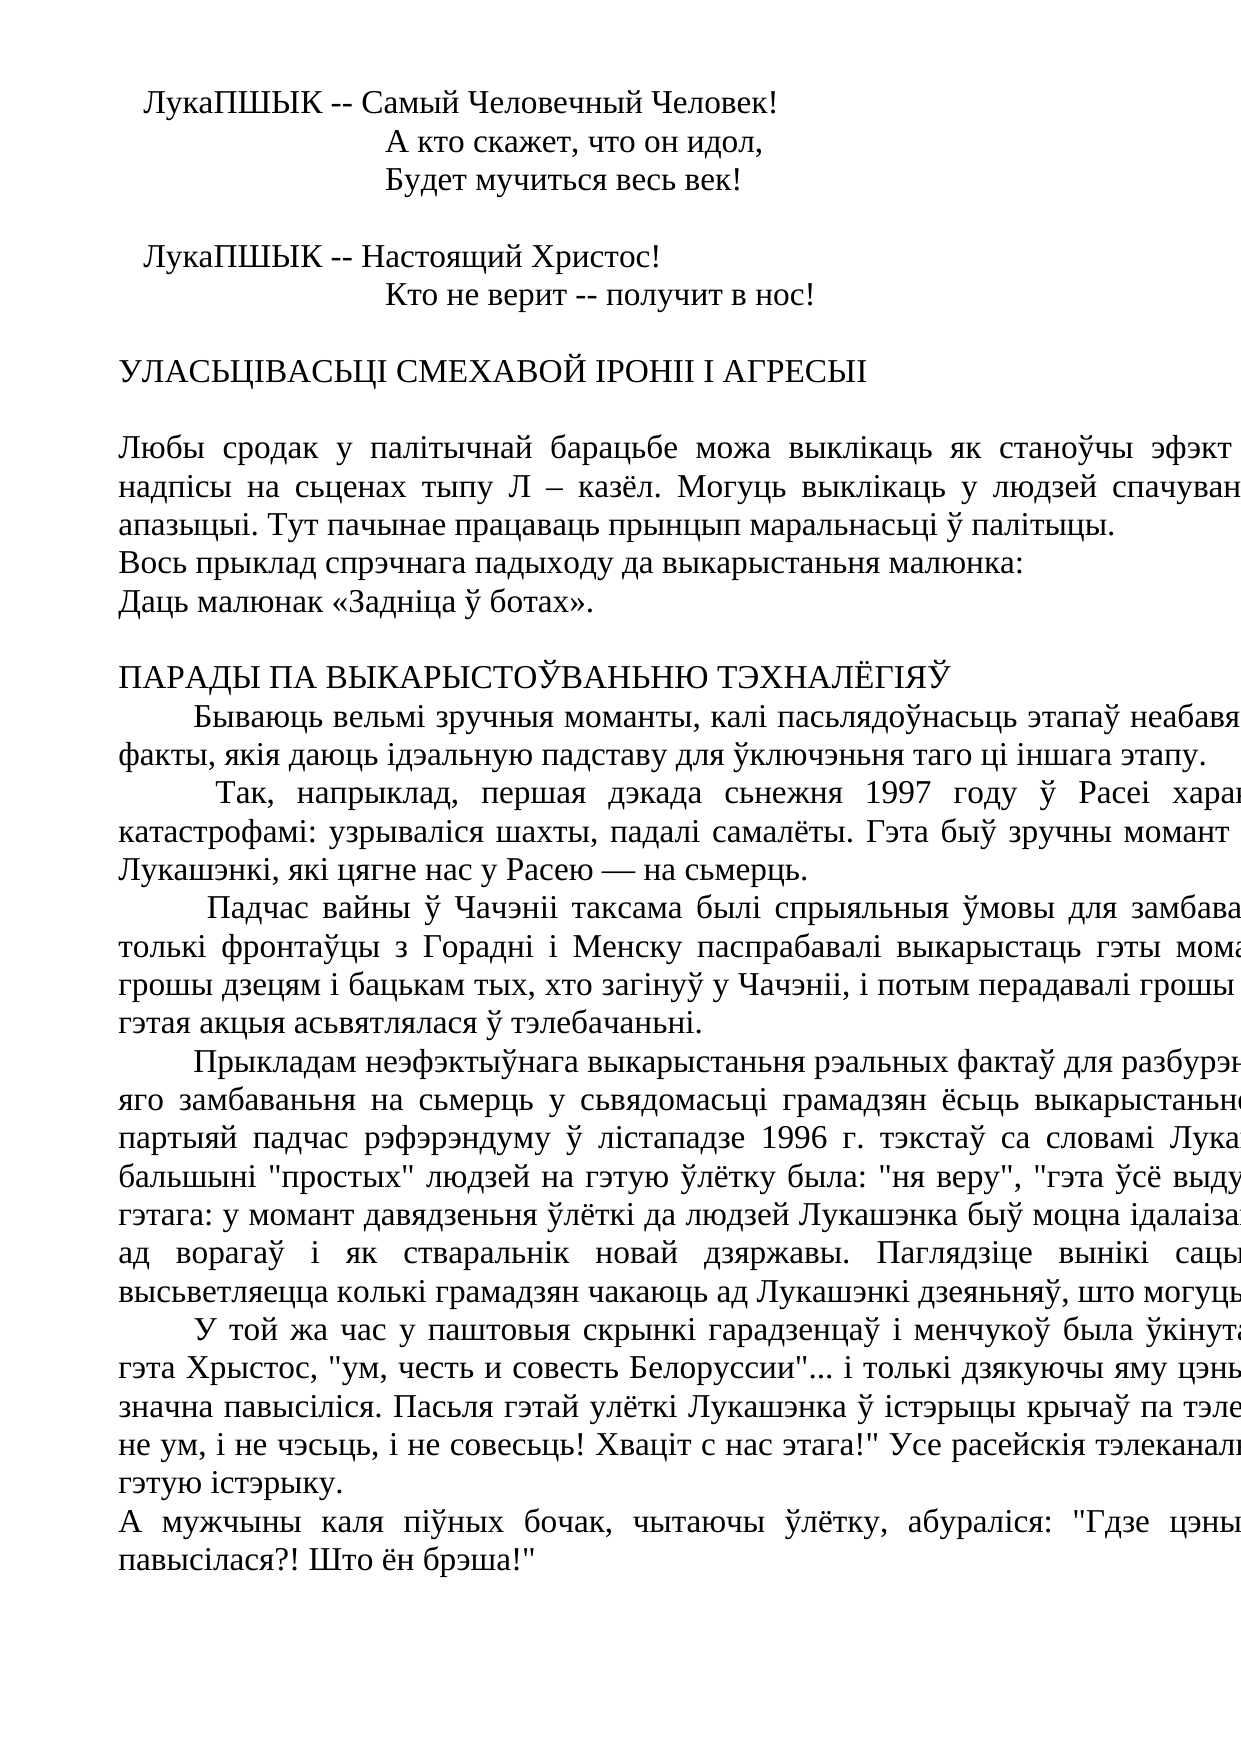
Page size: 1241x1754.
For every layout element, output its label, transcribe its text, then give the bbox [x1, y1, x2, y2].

text А кто скажет, что он идол, [118, 121, 1240, 159]
text Вось прыклад спрэчнага падыходу да выкарыстаньня малюнка: [118, 543, 1240, 581]
text Любы сродак у палітычнай барацьбе можа выклікаць як станоўчы эфэкт так і адмоўны. Напрыклад надпісы на сьценах тыпу Л – казёл. Могуць выклікаць у людзей спачуваньне да Л. і агіду да ягонай апазыцыі. Тут пачынае працаваць прынцып маральнасьці ў палітыцы. [118, 428, 1240, 543]
text УЛАСЬЦІВАСЬЦІ СМЕХАВОЙ ІРОНІІ І АГРЕСЫІ [118, 351, 1240, 389]
text ПАРАДЫ ПА ВЫКАРЫСТОЎВАНЬНЮ ТЭХНАЛЁГІЯЎ [118, 658, 1240, 696]
text Даць малюнак «Задніца ў ботах». [118, 581, 1240, 619]
text Прыкладам неэфэктыўнага выкарыстаньня рэальных фактаў для разбурэньня станоўчай веры ў iдала i яго замбаваньня на сьмерць у сьвядомасьцi грамадзян ёсьць выкарыстаньне Аб'яднанай грамадзянскай партыяй падчас рэфэрэндуму ў лiстападзе 1996 г. тэкстаў са словамi Лукашэнкi пра Гiтлера. Рэакцыя бальшынi "простых" людзей на гэтую ўлётку была: "ня веру", "гэта ўсё выдумалi журналiсты". Прычына гэтага: у момант давядзеньня ўлёткi да людзей Лукашэнка быў моцна iдалаiзаваны як АБАРОНЦА народу ад ворагаў i як стваральнiк новай дзяржавы. Паглядзiце вынiкi сацыялагiчных апытаньняў дзе высьветляецца колькi грамадзян чакаюць ад Лукашэнкi дзеяньняў, што могуць прынесьцi сьмерць. [118, 1041, 1240, 1309]
text У той жа час у паштовыя скрынкi гарадзенцаў i менчукоў была ўкiнута ўлётка, што Лукашэнка — гэта Хрыстос, "ум, честь и совесть Белоруссии"... i толькi дзякуючы яму цэны значна панiзiлiся, а заробкi значна павысiлiся. Пасьля гэтай улёткi Лукашэнка ў iстэрыцы крычаў па тэлебачаньнi: "Эта подласьць! Я не ум, i не чэсьць, i не совесьць! Хвацiт с нас этага!" Усе расейскiя тэлеканалы пасьля БТ пратрансьлявалi гэтую iстэрыку. [118, 1309, 1240, 1501]
text ЛукаПШЫК -- Настоящий Христос! [118, 236, 1240, 274]
text ЛукаПШЫК -- Самый Человечный Человек! [118, 83, 1240, 121]
text Кто не верит -- получит в нос! [118, 274, 1240, 313]
text Так, напрыклад, першая дэкада сьнежня 1997 году ў Расеi характарызавалася штодзённымi катастрофамi: узрывалiся шахты, падалi самалёты. Гэта быў зручны момант для замбаваньня на сьмерць Лукашэнкi, якi цягне нас у Расею — на сьмерць. [118, 773, 1240, 888]
text Падчас вайны ў Чачэнii таксама былi спрыяльныя ўмовы для замбаваньня на сьмерць. У той час толькi фронтаўцы з Гораднi i Менску паспрабавалi выкарыстаць гэты момант: сталi ў пiкеты, зьбiралi грошы дзецям i бацькам тых, хто загiнуў у Чачэнii, i потым перадавалi грошы ў амбасаду Расеi. Адпаведна гэтая акцыя асьвятлялася ў тэлебачаньнi. [118, 888, 1240, 1041]
text Бываюць вельмi зручныя моманты, калi пасьлядоўнасьць этапаў неабавязковая, бо жыцьцё падкiдвае факты, якiя даюць iдэальную падставу для ўключэньня таго цi iншага этапу. [118, 696, 1240, 773]
text Будет мучиться весь век! [118, 159, 1240, 198]
text А мужчыны каля пiўных бочак, чытаючы ўлётку, абуралiся: "Гдзе цэны панiзiлiся?! Гдзе зарплата павысiлася?! Што ён брэша!" [118, 1501, 1240, 1578]
